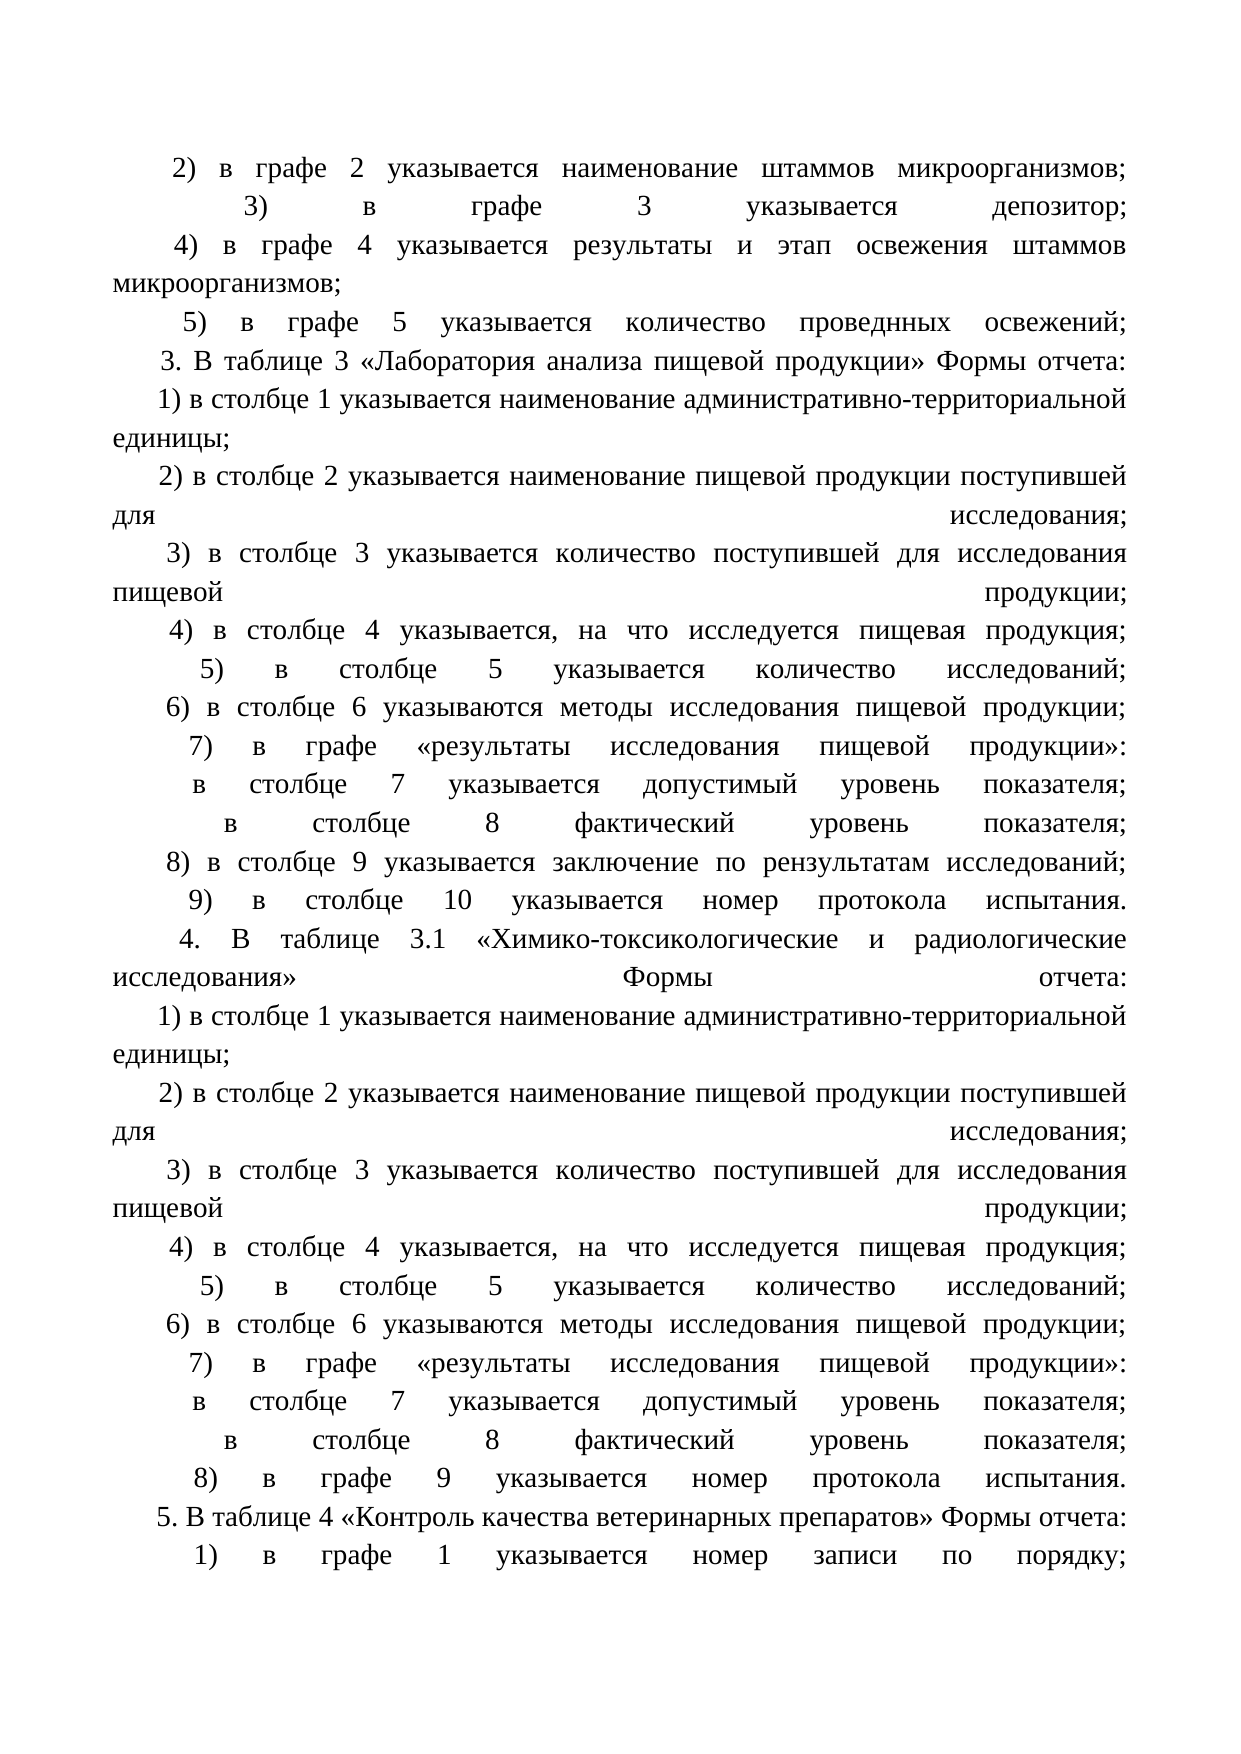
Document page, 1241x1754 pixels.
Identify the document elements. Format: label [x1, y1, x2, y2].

text [112, 150, 1128, 1571]
